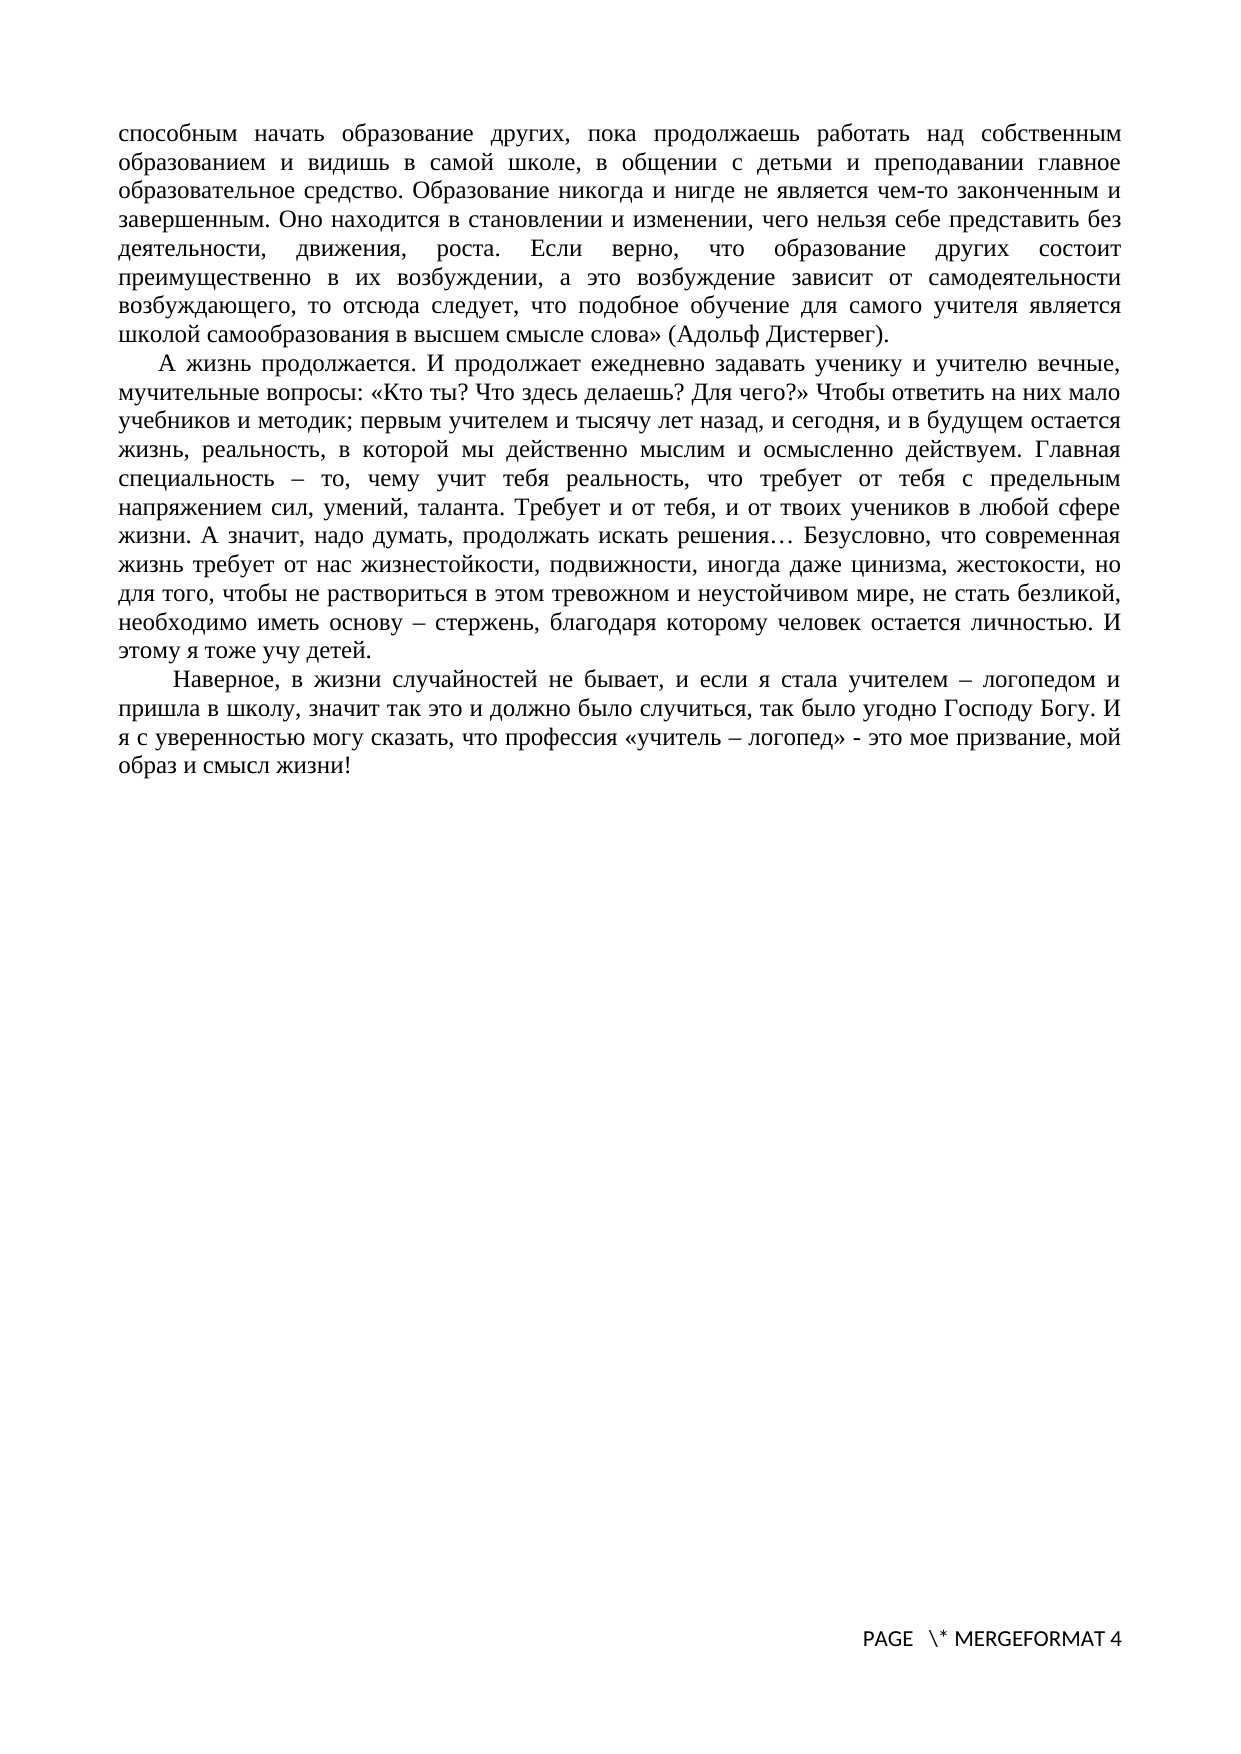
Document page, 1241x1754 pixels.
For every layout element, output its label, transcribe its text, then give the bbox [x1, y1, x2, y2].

text А жизнь продолжается. И продолжает ежедневно задавать ученику и учителю вечные, мучительные вопросы: «Кто ты? Что здесь делаешь? Для чего?» Чтобы ответить на них мало учебников и методик; первым учителем и тысячу лет назад, и сегодня, и в будущем остается жизнь, реальность, в которой мы действенно мыслим и осмысленно действуем. Главная специальность – то, чему учит тебя реальность, что требует от тебя с предельным напряжением сил, умений, таланта. Требует и от тебя, и от твоих учеников в любой сфере жизни. А значит, надо думать, продолжать искать решения… Безусловно, что современная жизнь требует от нас жизнестойкости, подвижности, иногда даже цинизма, жестокости, но для того, чтобы не раствориться в этом тревожном и неустойчивом мире, не стать безликой, необходимо иметь основу – стержень, благодаря которому человек остается личностью. И этому я тоже учу детей. [118, 348, 1122, 664]
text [118, 118, 1122, 348]
text Наверное, в жизни случайностей не бывает, и если я стала учителем – логопедом и пришла в школу, значит так это и должно было случиться, так было угодно Господу Богу. И я с уверенностью могу сказать, что профессия «учитель – логопед» - это мое призвание, мой образ и смысл жизни! [118, 664, 1122, 779]
